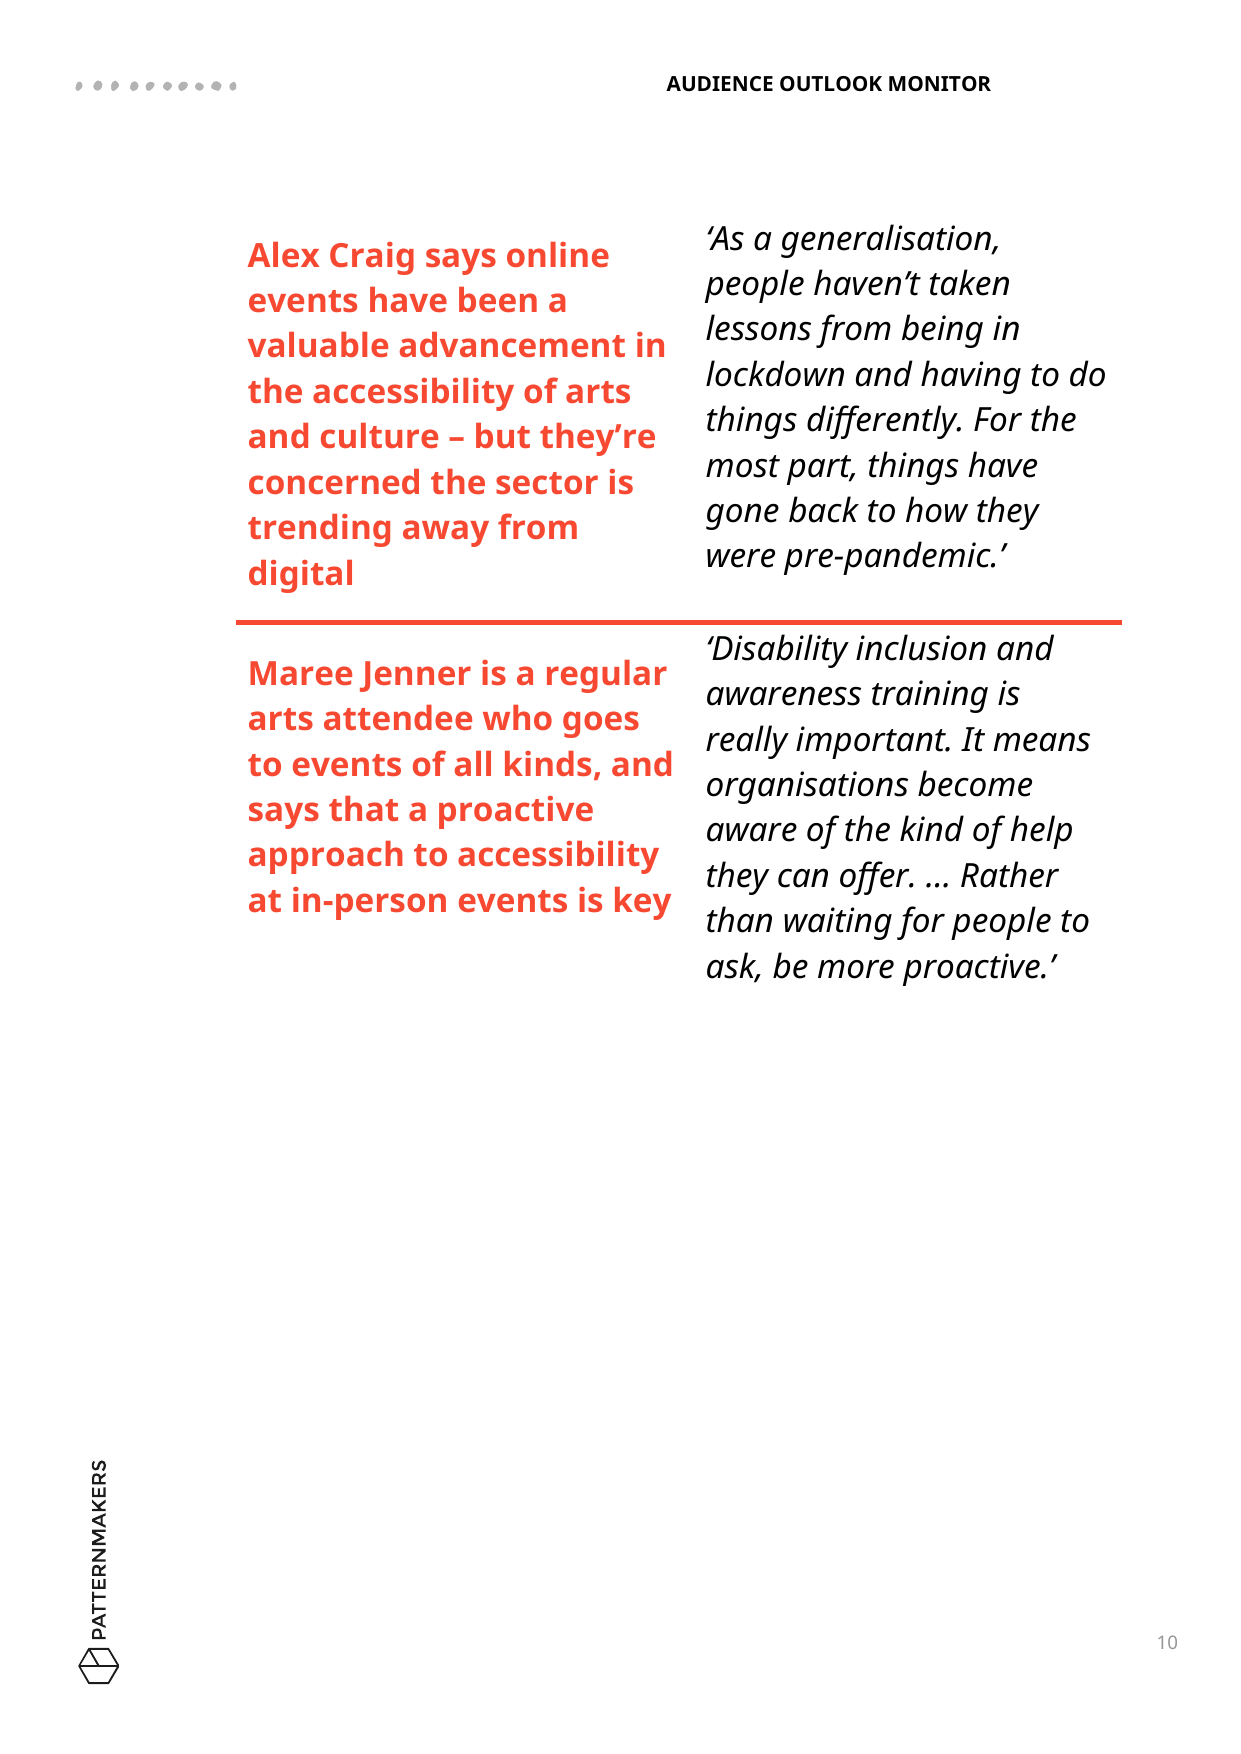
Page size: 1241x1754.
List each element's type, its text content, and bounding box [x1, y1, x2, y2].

table_header Alex Craig says online events have been a valuable advancement in the accessibility of arts and culture – but they’re concerned the sector is trending away from digital [236, 206, 694, 620]
table_header ‘As a generalisation, people haven’t taken lessons from being in lockdown and having to do things differently. For the most part, things have gone back to how they were pre-pandemic.’ [694, 206, 1122, 620]
table_cell Maree Jenner is a regular arts attendee who goes to events of all kinds, and says that a proactive approach to accessibility at in-person events is key [236, 625, 694, 988]
table_cell ‘Disability inclusion and awareness training is really important. It means organisations become aware of the kind of help they can offer. … Rather than waiting for people to ask, be more proactive.’ [694, 625, 1122, 988]
